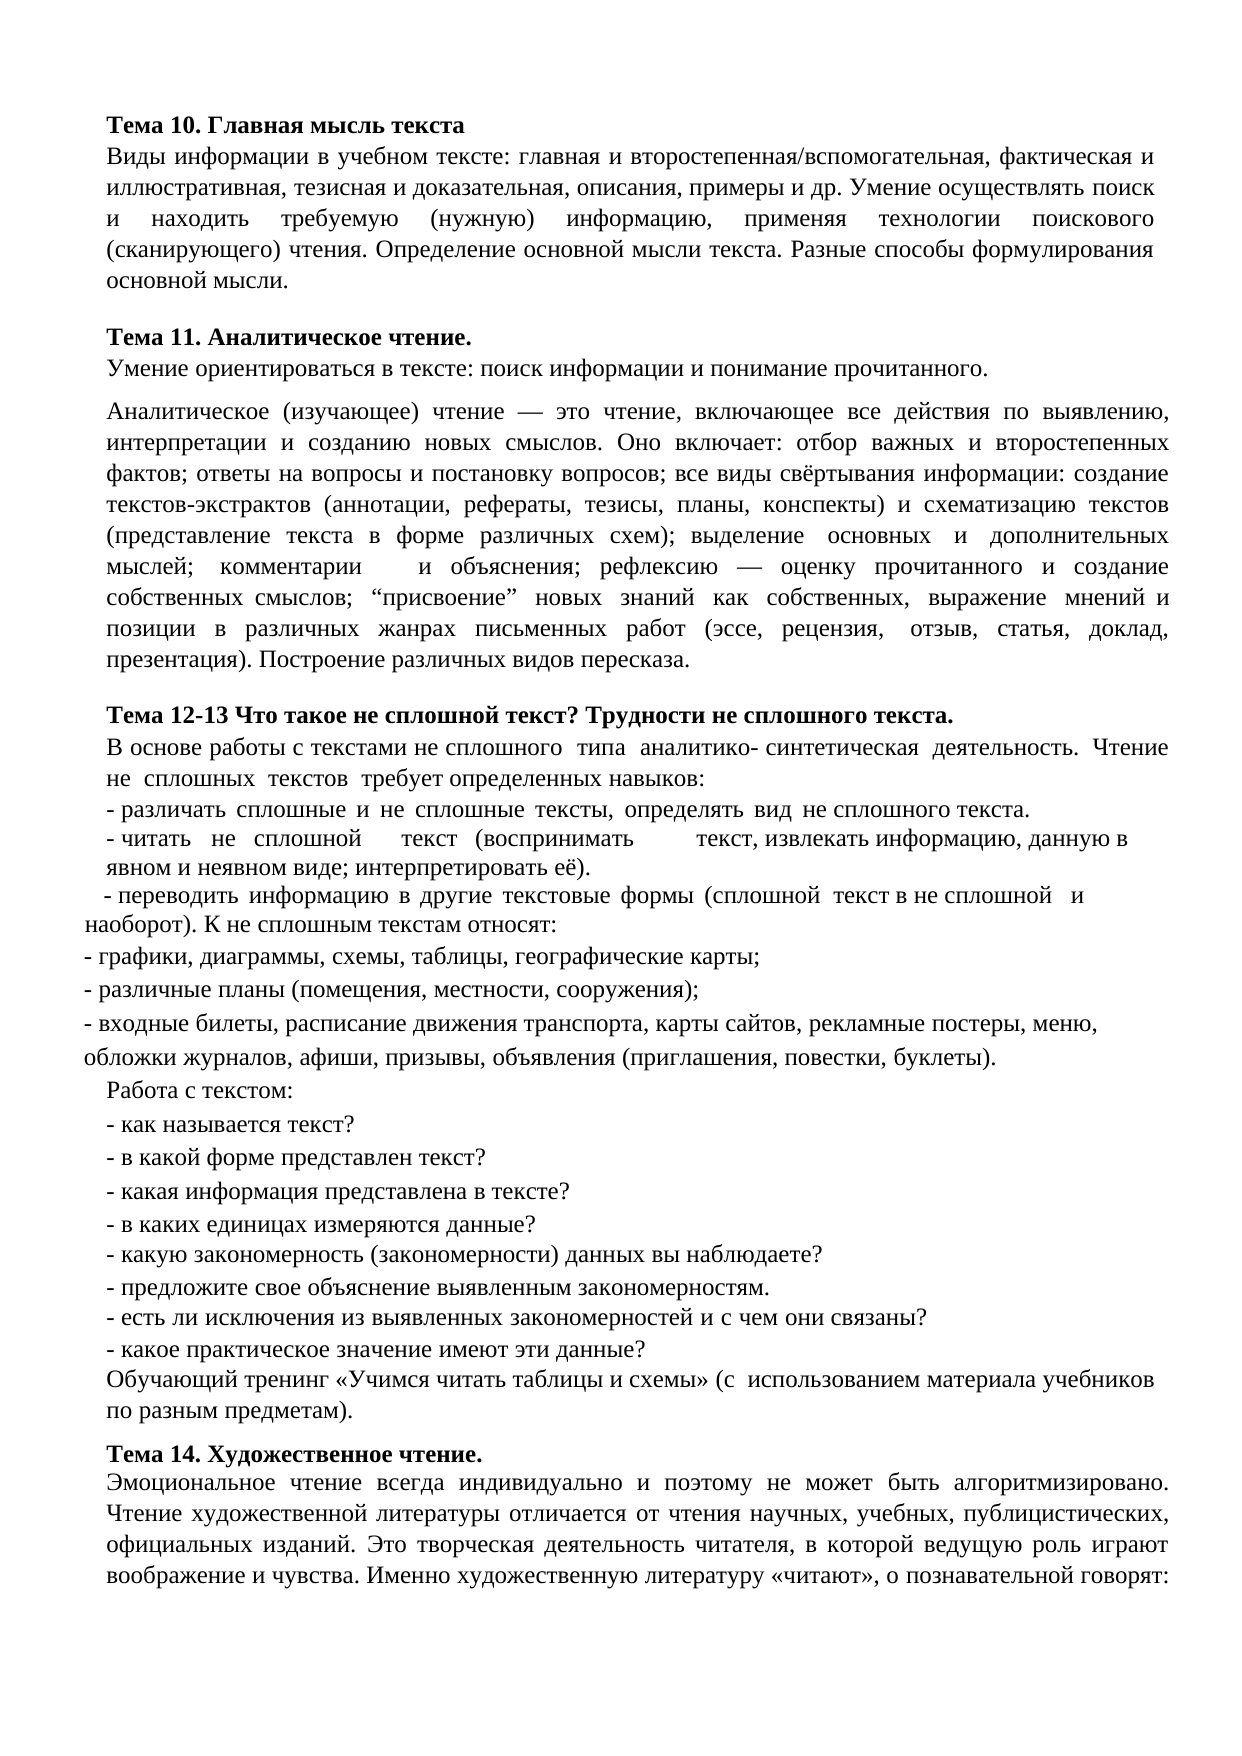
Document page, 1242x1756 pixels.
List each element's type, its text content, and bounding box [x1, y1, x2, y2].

text - графики, диаграммы, схемы, таблицы, географические карты; [84, 938, 1169, 971]
text - какую закономерность (закономерности) данных вы наблюдаете? [106, 1239, 1169, 1268]
text Аналитическое (изучающее) чтение — это чтение, включающее все действия по выявлению, интерпретации и созданию новых смыслов. Оно включает: отбор важных и второстепенных фактов; ответы на вопросы и постановку вопросов; все виды свёртывания информации: создание текстов-экстрактов (аннотации, рефераты, тезисы, планы, конспекты) и схематизацию текстов (представление текста в форме различных схем); выделение основных и дополнительных мыслей; комментарии и объяснения; рефлексию — оценку прочитанного и создание собственных смыслов; “присвоение” новых знаний как собственных, выражение мнений и позиции в различных жанрах письменных работ (эссе, рецензия, отзыв, статья, доклад, презентация). Построение различных видов пересказа. [106, 396, 1169, 673]
text - предложите свое объяснение выявленным закономерностям. [106, 1268, 1169, 1302]
text - в каких единицах измеряются данные? [106, 1206, 1169, 1239]
text Тема 14. Художественное чтение. [106, 1439, 1169, 1467]
text В основе работы с текстами не сплошного типа аналитико- синтетическая деятельность. Чтение не сплошных текстов требует определенных навыков: [106, 732, 1169, 791]
text - какая информация представлена в тексте? [106, 1172, 1169, 1206]
text - различные планы (помещения, местности, сооружения); [84, 971, 1169, 1005]
text - как называется текст? [106, 1105, 1169, 1139]
text Тема 10. Главная мысль текста [106, 110, 1155, 139]
text - в какой форме представлен текст? [106, 1139, 1169, 1172]
text - есть ли исключения из выявленных закономерностей и с чем они связаны? [106, 1302, 1169, 1331]
text - переводить информацию в другие текстовые формы (сплошной текст в не сплошной и наоборот). К не сплошным текстам относят: [84, 880, 1169, 938]
text Виды информации в учебном тексте: главная и второстепенная/вспомогательная, фактическая и иллюстративная, тезисная и доказательная, описания, примеры и др. Умение осуществлять поиск и находить требуемую (нужную) информацию, применяя технологии поискового (сканирующего) чтения. Определение основной мысли текста. Разные способы формулирования основной мысли. [106, 141, 1155, 294]
text Умение ориентироваться в тексте: поиск информации и понимание прочитанного. [106, 353, 1169, 381]
text - различать сплошные и не сплошные тексты, определять вид не сплошного текста. [106, 794, 1169, 823]
text - какое практическое значение имеют эти данные? [106, 1331, 1169, 1364]
text Обучающий тренинг «Учимся читать таблицы и схемы» (с использованием материала учебников по разным предметам). [106, 1364, 1169, 1424]
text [106, 1467, 1169, 1589]
text Тема 11. Аналитическое чтение. [106, 322, 1109, 350]
text Тема 12-13 Что такое не сплошной текст? Трудности не сплошного текста. [106, 701, 1109, 729]
text Работа с текстом: [106, 1072, 1169, 1105]
text - входные билеты, расписание движения транспорта, карты сайтов, рекламные постеры, меню, обложки журналов, афиши, призывы, объявления (приглашения, повестки, буклеты). [84, 1005, 1169, 1072]
text - читать не сплошной текст (воспринимать текст, извлекать информацию, данную в явном и неявном виде; интерпретировать её). [106, 823, 1169, 880]
